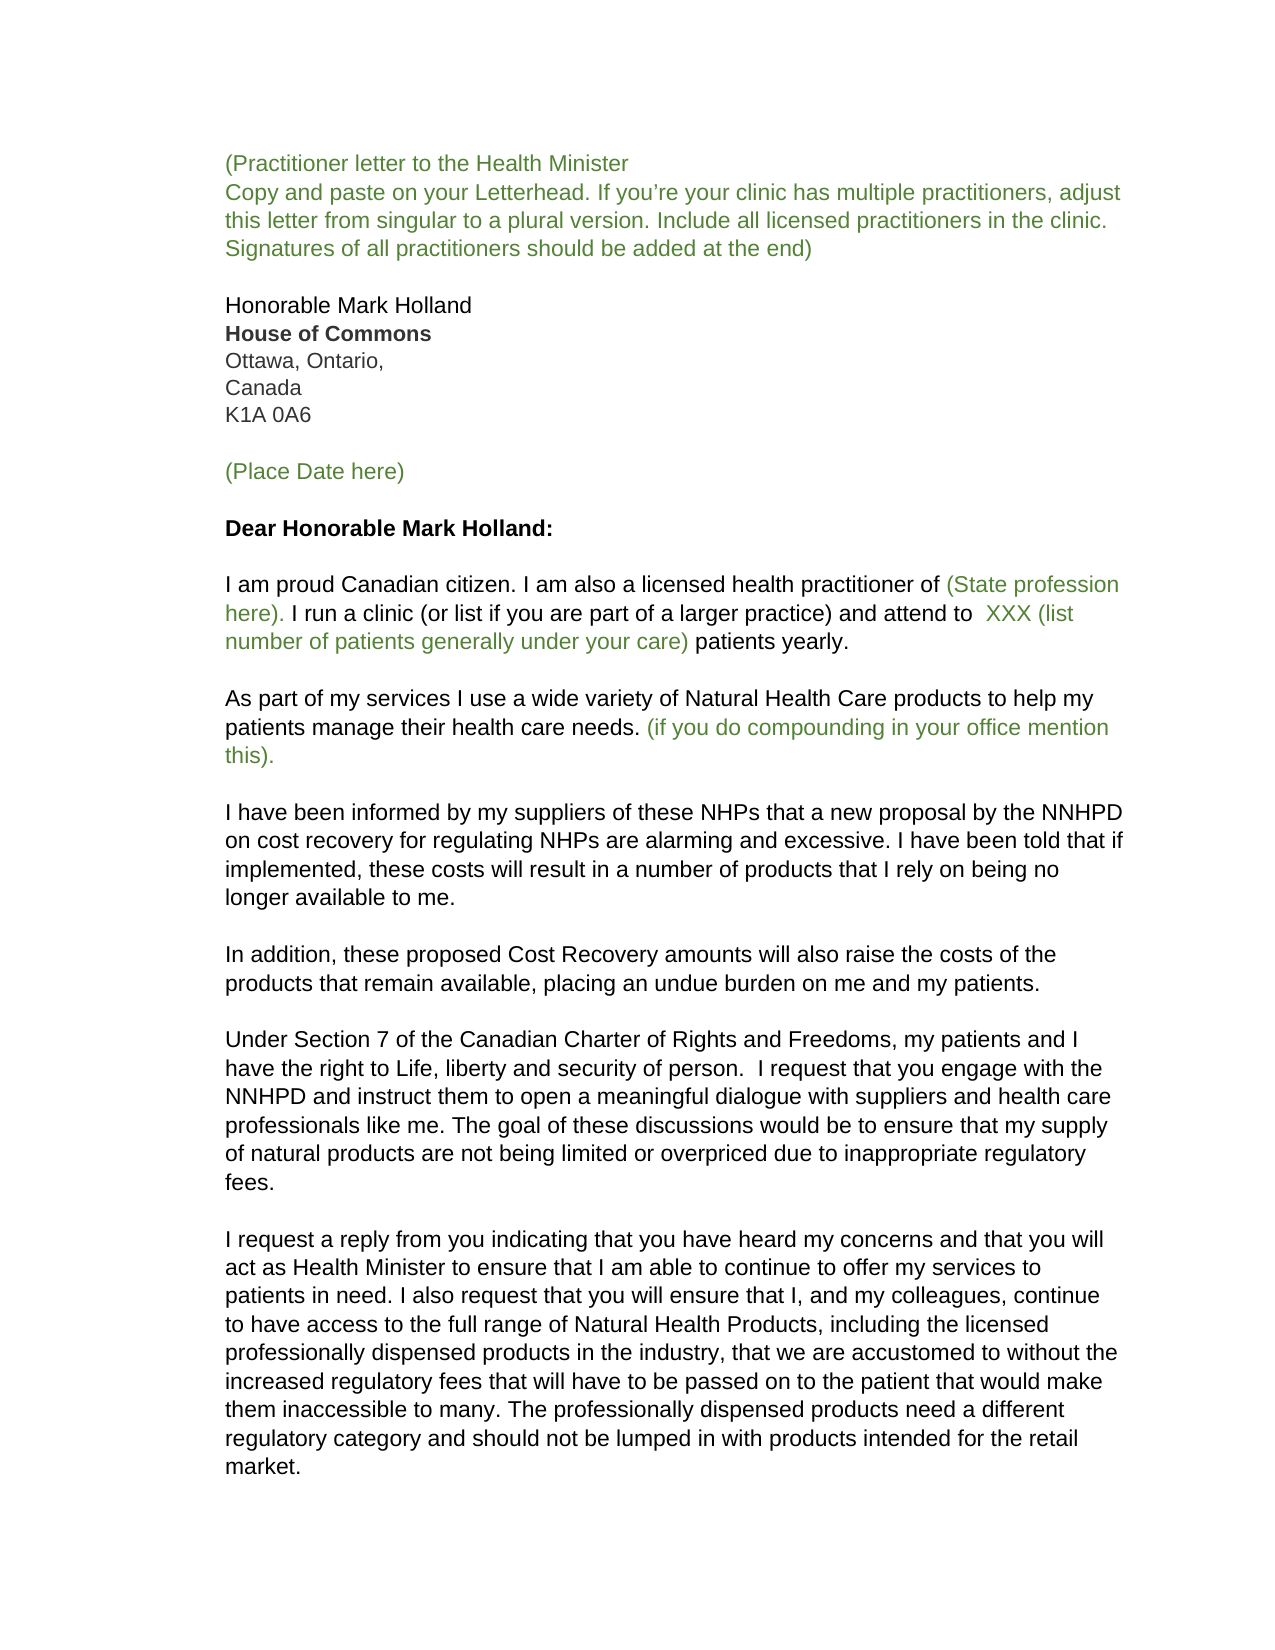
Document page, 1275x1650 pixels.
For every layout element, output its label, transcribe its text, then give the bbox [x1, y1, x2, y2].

list I am proud Canadian citizen. I am also a licensed health practitioner of (State profession here). I run a clinic (or list if you are part of a larger practice) and attend to XXX (list number of patients generally under your care) patients yearly. [225, 571, 1125, 655]
list Honorable Mark Holland House of Commons Ottawa, Ontario, Canada K1A 0A6 [225, 292, 1125, 427]
list Copy and paste on your Letterhead. If you’re your clinic has multiple practitioners, adjust this letter from singular to a plural version. Include all licensed practitioners in the clinic. Signatures of all practitioners should be added at the end) [225, 178, 1125, 262]
list Under Section 7 of the Canadian Charter of Rights and Freedoms, my patients and I have the right to Life, liberty and security of person. I request that you engage with the NNHPD and instruct them to open a meaningful dialogue with suppliers and health care professionals like me. The goal of these discussions would be to ensure that my supply of natural products are not being limited or overpriced due to inappropriate regulatory fees. [225, 1026, 1125, 1195]
list I have been informed by my suppliers of these NHPs that a new proposal by the NNHPD on cost recovery for regulating NHPs are alarming and excessive. I have been told that if implemented, these costs will result in a number of products that I rely on being no longer available to me. [225, 799, 1125, 911]
list As part of my services I use a wide variety of Natural Health Care products to help my patients manage their health care needs. (if you do compounding in your office mention this). [225, 685, 1125, 768]
list (Practitioner letter to the Health Minister [150, 150, 1125, 176]
list Dear Honorable Mark Holland: [225, 514, 1125, 541]
list In addition, these proposed Cost Recovery amounts will also raise the costs of the products that remain available, placing an undue burden on me and my patients. [225, 941, 1125, 996]
list (Place Date here) [225, 458, 1125, 484]
list I request a reply from you indicating that you have heard my concerns and that you will act as Health Minister to ensure that I am able to continue to offer my services to patients in need. I also request that you will ensure that I, and my colleagues, continue to have access to the full range of Natural Health Products, including the licensed professionally dispensed products in the industry, that we are accustomed to without the increased regulatory fees that will have to be passed on to the patient that would make them inaccessible to many. The professionally dispensed products need a different regulatory category and should not be lumped in with products intended for the retail market. [225, 1226, 1125, 1479]
